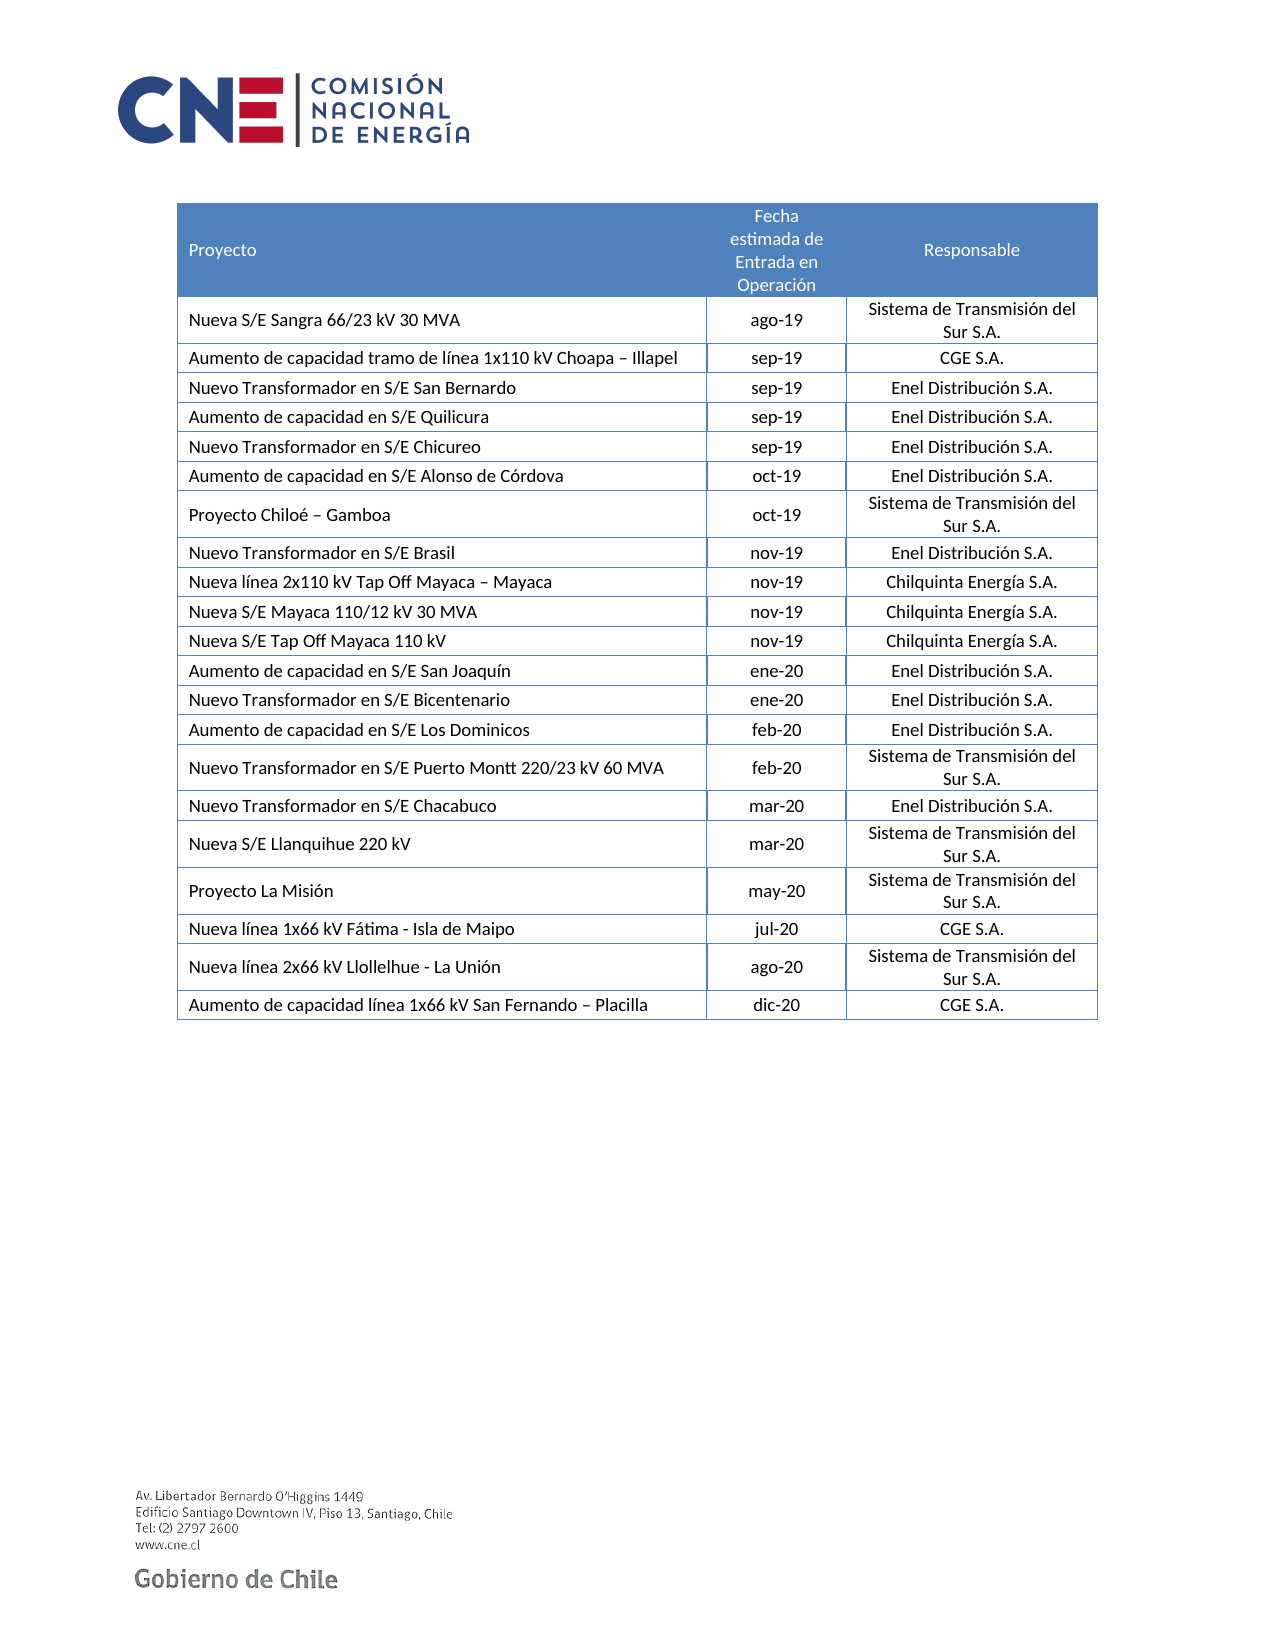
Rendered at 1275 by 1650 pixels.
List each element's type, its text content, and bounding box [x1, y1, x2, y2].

table_cell Nuevo Transformador en S/E Puerto Montt 220/23 kV 60 MVA [178, 745, 706, 790]
table_cell Nuevo Transformador en S/E San Bernardo [178, 373, 706, 402]
table_cell may-20 [708, 868, 845, 913]
table_cell CGE S.A. [847, 991, 1097, 1019]
table_cell Nueva S/E Llanquihue 220 kV [178, 821, 706, 867]
table_cell Proyecto La Misión [178, 868, 706, 913]
table_cell Sistema de Transmisión del Sur S.A. [847, 745, 1097, 790]
table_cell Nuevo Transformador en S/E Bicentenario [178, 686, 706, 714]
table_cell oct-19 [707, 491, 846, 537]
table_cell dic-20 [707, 991, 846, 1019]
table_cell nov-19 [707, 627, 846, 655]
picture [118, 1476, 458, 1603]
table_cell Aumento de capacidad tramo de línea 1x110 kV Choapa – Illapel [178, 344, 706, 372]
table_header Proyecto [178, 204, 706, 296]
table_cell Aumento de capacidad en S/E Alonso de Córdova [178, 462, 706, 490]
table_cell jul-20 [707, 915, 846, 943]
table_cell ene-20 [707, 686, 846, 714]
table_cell sep-19 [707, 373, 846, 402]
table_cell ago-19 [707, 297, 846, 343]
table_cell Enel Distribución S.A. [847, 432, 1097, 461]
table_cell Nuevo Transformador en S/E Chacabuco [178, 791, 706, 820]
table_cell Chilquinta Energía S.A. [847, 627, 1097, 655]
table_cell Enel Distribución S.A. [847, 538, 1097, 567]
table_cell Sistema de Transmisión del Sur S.A. [847, 297, 1097, 343]
table_cell feb-20 [708, 715, 845, 743]
table_cell sep-19 [708, 403, 845, 431]
table_cell Enel Distribución S.A. [847, 791, 1097, 820]
table_cell CGE S.A. [847, 915, 1097, 943]
table_cell Nueva S/E Sangra 66/23 kV 30 MVA [178, 297, 706, 343]
table_cell Aumento de capacidad en S/E Los Dominicos [178, 715, 706, 743]
table_cell ene-20 [708, 656, 845, 684]
table_cell Enel Distribución S.A. [847, 462, 1097, 490]
table_cell feb-20 [707, 745, 846, 790]
table_cell nov-19 [707, 568, 846, 596]
table_cell nov-19 [708, 538, 845, 567]
table_cell Sistema de Transmisión del Sur S.A. [847, 944, 1097, 990]
table_cell Aumento de capacidad en S/E San Joaquín [178, 656, 706, 684]
table_cell Enel Distribución S.A. [847, 373, 1097, 402]
table_cell Sistema de Transmisión del Sur S.A. [847, 821, 1097, 867]
table_cell Chilquinta Energía S.A. [847, 597, 1097, 626]
table_cell Nueva línea 2x66 kV Llollelhue - La Unión [178, 944, 706, 990]
table_cell sep-19 [708, 344, 845, 372]
table_cell Aumento de capacidad línea 1x66 kV San Fernando – Placilla [178, 991, 706, 1019]
table_cell ago-20 [708, 944, 845, 990]
table_header Fecha estimada de Entrada en Operación [707, 204, 846, 296]
table_cell Nueva línea 1x66 kV Fátima - Isla de Maipo [178, 915, 706, 943]
table_cell nov-19 [708, 597, 845, 626]
table_cell Aumento de capacidad en S/E Quilicura [178, 403, 706, 431]
table_cell Proyecto Chiloé – Gamboa [178, 491, 706, 537]
table_header Responsable [847, 204, 1097, 296]
table_cell Nueva S/E Tap Off Mayaca 110 kV [178, 627, 706, 655]
table_cell Chilquinta Energía S.A. [847, 568, 1097, 596]
table_cell Nueva S/E Mayaca 110/12 kV 30 MVA [178, 597, 706, 626]
picture [118, 73, 469, 147]
table_cell oct-19 [708, 462, 845, 490]
table_cell Enel Distribución S.A. [847, 403, 1097, 431]
table_cell CGE S.A. [847, 344, 1097, 372]
table_cell Nuevo Transformador en S/E Chicureo [178, 432, 706, 461]
table_cell Sistema de Transmisión del Sur S.A. [847, 491, 1097, 537]
table_cell mar-20 [707, 821, 846, 867]
table_cell Sistema de Transmisión del Sur S.A. [847, 868, 1097, 913]
table_cell mar-20 [708, 791, 845, 820]
table_cell Nuevo Transformador en S/E Brasil [178, 538, 706, 567]
table_cell Enel Distribución S.A. [847, 686, 1097, 714]
table_cell Enel Distribución S.A. [847, 656, 1097, 684]
table_cell Nueva línea 2x110 kV Tap Off Mayaca – Mayaca [178, 568, 706, 596]
table_cell sep-19 [707, 432, 846, 461]
table_cell Enel Distribución S.A. [847, 715, 1097, 743]
